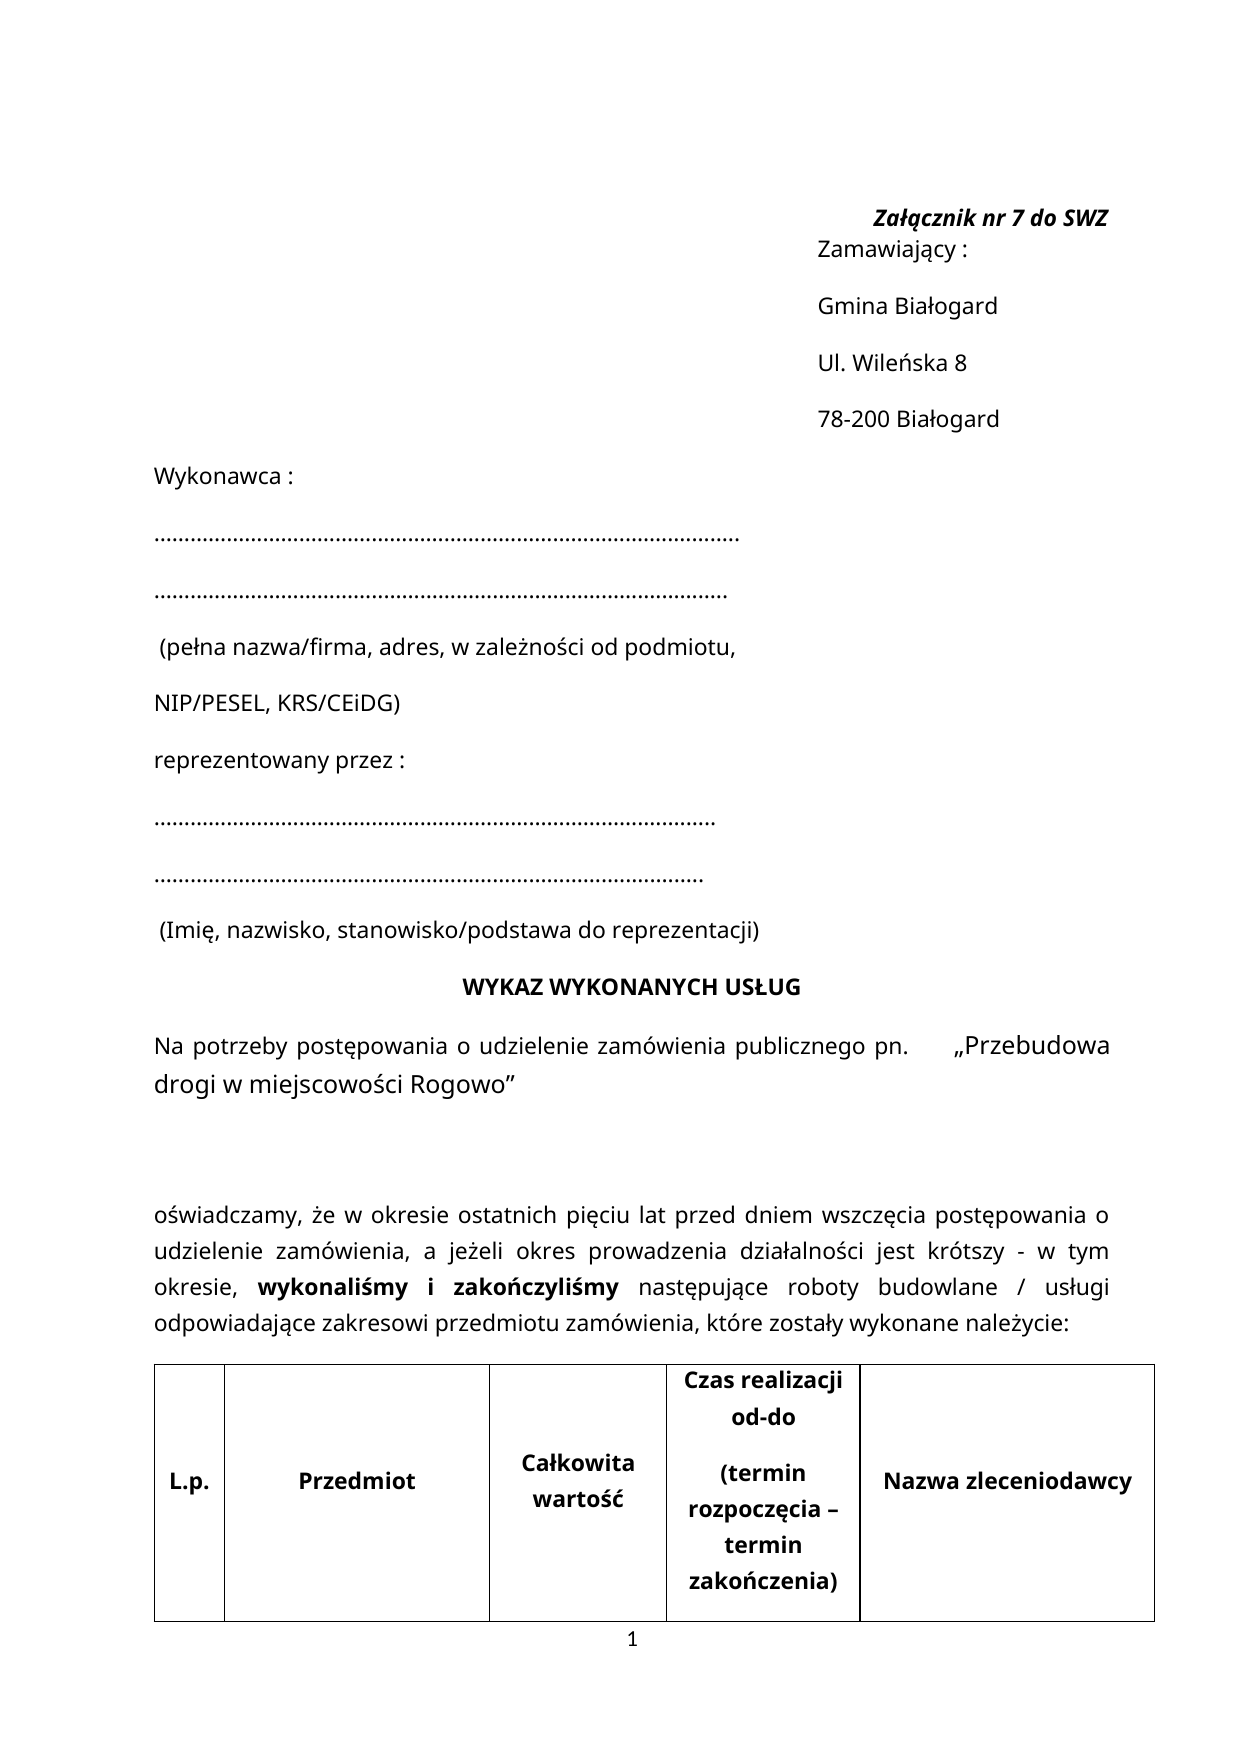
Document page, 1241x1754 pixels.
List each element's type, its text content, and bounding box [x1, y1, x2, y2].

text (pełna nazwa/firma, adres, w zależności od podmiotu, [153, 630, 1110, 662]
table_header Nazwa zleceniodawcy [861, 1365, 1154, 1621]
text Ul. Wileńska 8 [743, 347, 1110, 378]
text ……………………………………………………………………….…….…….. [153, 517, 1110, 548]
text Wykonawca : [153, 460, 1110, 491]
text reprezentowany przez : [153, 744, 1110, 775]
text Na potrzeby postępowania o udzielenie zamówienia publicznego pn. „Przebudowa drogi w miejscowości Rogowo” [153, 1028, 1110, 1101]
text (Imię, nazwisko, stanowisko/podstawa do reprezentacji) [153, 914, 1110, 946]
text 78-200 Białogard [743, 403, 1110, 434]
text Załącznik nr 7 do SWZ [153, 202, 1110, 233]
table_header L.p. [155, 1365, 224, 1621]
text NIP/PESEL, KRS/CEiDG) [153, 687, 1110, 718]
text Gmina Białogard [743, 290, 1110, 321]
text ………………………………..…………………………………….………….. [153, 574, 1110, 605]
table_header Całkowita wartość [490, 1365, 666, 1621]
text WYKAZ WYKONANYCH USŁUG [153, 971, 1110, 1002]
table_header Czas realizacji od-do (termin rozpoczęcia – termin zakończenia) [667, 1365, 859, 1621]
text oświadczamy, że w okresie ostatnich pięciu lat przed dniem wszczęcia postępowania o udzielenie zamówienia, a jeżeli okres prowadzenia działalności jest krótszy - w tym okresie, wykonaliśmy i zakończyliśmy następujące roboty budowlane / usługi odpowiadające zakresowi przedmiotu zamówienia, które zostały wykonane należycie: [153, 1199, 1110, 1338]
text …………………………………..……………………………….…..…….. [153, 857, 1110, 889]
text …………………………………..……………………………………..…….. [153, 801, 1110, 832]
table_header Przedmiot [225, 1365, 489, 1621]
text Zamawiający : [743, 233, 1110, 264]
